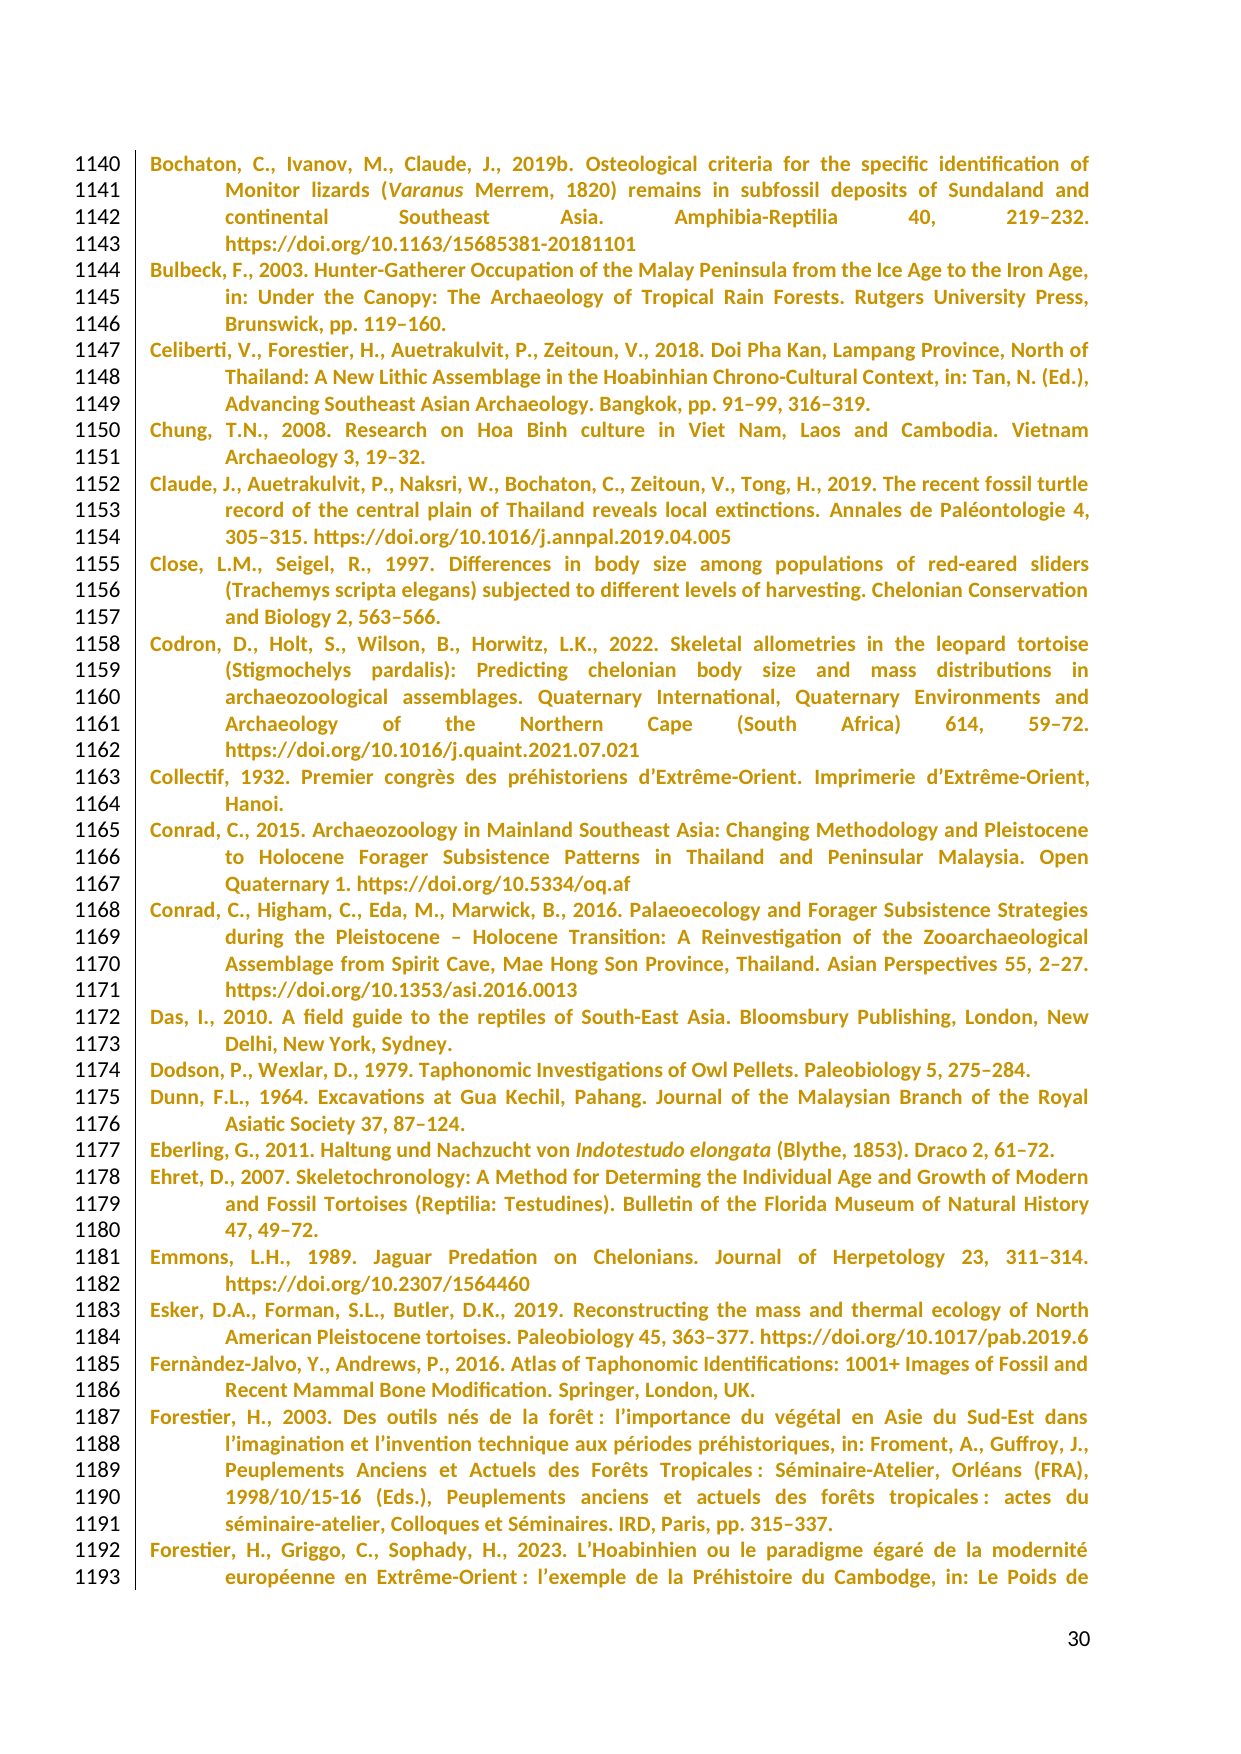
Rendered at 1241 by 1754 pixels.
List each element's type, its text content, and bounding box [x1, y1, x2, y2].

text Emmons, L.H., 1989. Jaguar Predation on Chelonians. Journal of Herpetology 23, 311–314. https://doi.org/10.2307/1564460 [150, 1243, 1090, 1297]
text Ehret, D., 2007. Skeletochronology: A Method for Determing the Individual Age and Growth of Modern and Fossil Tortoises (Reptilia: Testudines). Bulletin of the Florida Museum of Natural History 47, 49–72. [150, 1163, 1090, 1243]
text Bochaton, C., Ivanov, M., Claude, J., 2019b. Osteological criteria for the specific identification of Monitor lizards (Varanus Merrem, 1820) remains in subfossil deposits of Sundaland and continental Southeast Asia. Amphibia-Reptilia 40, 219–232. https://doi.org/10.1163/15685381-20181101 [150, 150, 1090, 257]
text Claude, J., Auetrakulvit, P., Naksri, W., Bochaton, C., Zeitoun, V., Tong, H., 2019. The recent fossil turtle record of the central plain of Thailand reveals local extinctions. Annales de Paléontologie 4, 305–315. https://doi.org/10.1016/j.annpal.2019.04.005 [150, 470, 1090, 550]
text Das, I., 2010. A field guide to the reptiles of South-East Asia. Bloomsbury Publishing, London, New Delhi, New York, Sydney. [150, 1003, 1090, 1057]
text Codron, D., Holt, S., Wilson, B., Horwitz, L.K., 2022. Skeletal allometries in the leopard tortoise (Stigmochelys pardalis): Predicting chelonian body size and mass distributions in archaeozoological assemblages. Quaternary International, Quaternary Environments and Archaeology of the Northern Cape (South Africa) 614, 59–72. https://doi.org/10.1016/j.quaint.2021.07.021 [150, 630, 1090, 763]
text Close, L.M., Seigel, R., 1997. Differences in body size among populations of red-eared sliders (Trachemys scripta elegans) subjected to different levels of harvesting. Chelonian Conservation and Biology 2, 563–566. [150, 550, 1090, 630]
text Conrad, C., Higham, C., Eda, M., Marwick, B., 2016. Palaeoecology and Forager Subsistence Strategies during the Pleistocene – Holocene Transition: A Reinvestigation of the Zooarchaeological Assemblage from Spirit Cave, Mae Hong Son Province, Thailand. Asian Perspectives 55, 2–27. https://doi.org/10.1353/asi.2016.0013 [150, 897, 1090, 1003]
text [150, 1537, 1090, 1590]
text Eberling, G., 2011. Haltung und Nachzucht von Indotestudo elongata (Blythe, 1853). Draco 2, 61–72. [150, 1137, 1090, 1163]
text Esker, D.A., Forman, S.L., Butler, D.K., 2019. Reconstructing the mass and thermal ecology of North American Pleistocene tortoises. Paleobiology 45, 363–377. https://doi.org/10.1017/pab.2019.6 [150, 1297, 1090, 1350]
text Chung, T.N., 2008. Research on Hoa Binh culture in Viet Nam, Laos and Cambodia. Vietnam Archaeology 3, 19–32. [150, 417, 1090, 470]
text Celiberti, V., Forestier, H., Auetrakulvit, P., Zeitoun, V., 2018. Doi Pha Kan, Lampang Province, North of Thailand: A New Lithic Assemblage in the Hoabinhian Chrono-Cultural Context, in: Tan, N. (Ed.), Advancing Southeast Asian Archaeology. Bangkok, pp. 91–99, 316–319. [150, 337, 1090, 417]
text Dunn, F.L., 1964. Excavations at Gua Kechil, Pahang. Journal of the Malaysian Branch of the Royal Asiatic Society 37, 87–124. [150, 1083, 1090, 1137]
text Dodson, P., Wexlar, D., 1979. Taphonomic Investigations of Owl Pellets. Paleobiology 5, 275–284. [150, 1057, 1090, 1083]
text Fernàndez-Jalvo, Y., Andrews, P., 2016. Atlas of Taphonomic Identifications: 1001+ Images of Fossil and Recent Mammal Bone Modification. Springer, London, UK. [150, 1350, 1090, 1403]
text Collectif, 1932. Premier congrès des préhistoriens d’Extrême-Orient. Imprimerie d’Extrême-Orient, Hanoi. [150, 763, 1090, 817]
text Conrad, C., 2015. Archaeozoology in Mainland Southeast Asia: Changing Methodology and Pleistocene to Holocene Forager Subsistence Patterns in Thailand and Peninsular Malaysia. Open Quaternary 1. https://doi.org/10.5334/oq.af [150, 817, 1090, 897]
text Bulbeck, F., 2003. Hunter-Gatherer Occupation of the Malay Peninsula from the Ice Age to the Iron Age, in: Under the Canopy: The Archaeology of Tropical Rain Forests. Rutgers University Press, Brunswick, pp. 119–160. [150, 257, 1090, 337]
text Forestier, H., 2003. Des outils nés de la forêt : l’importance du végétal en Asie du Sud-Est dans l’imagination et l’invention technique aux périodes préhistoriques, in: Froment, A., Guffroy, J., Peuplements Anciens et Actuels des Forêts Tropicales : Séminaire-Atelier, Orléans (FRA), 1998/10/15-16 (Eds.), Peuplements anciens et actuels des forêts tropicales : actes du séminaire-atelier, Colloques et Séminaires. IRD, Paris, pp. 315–337. [150, 1403, 1090, 1537]
